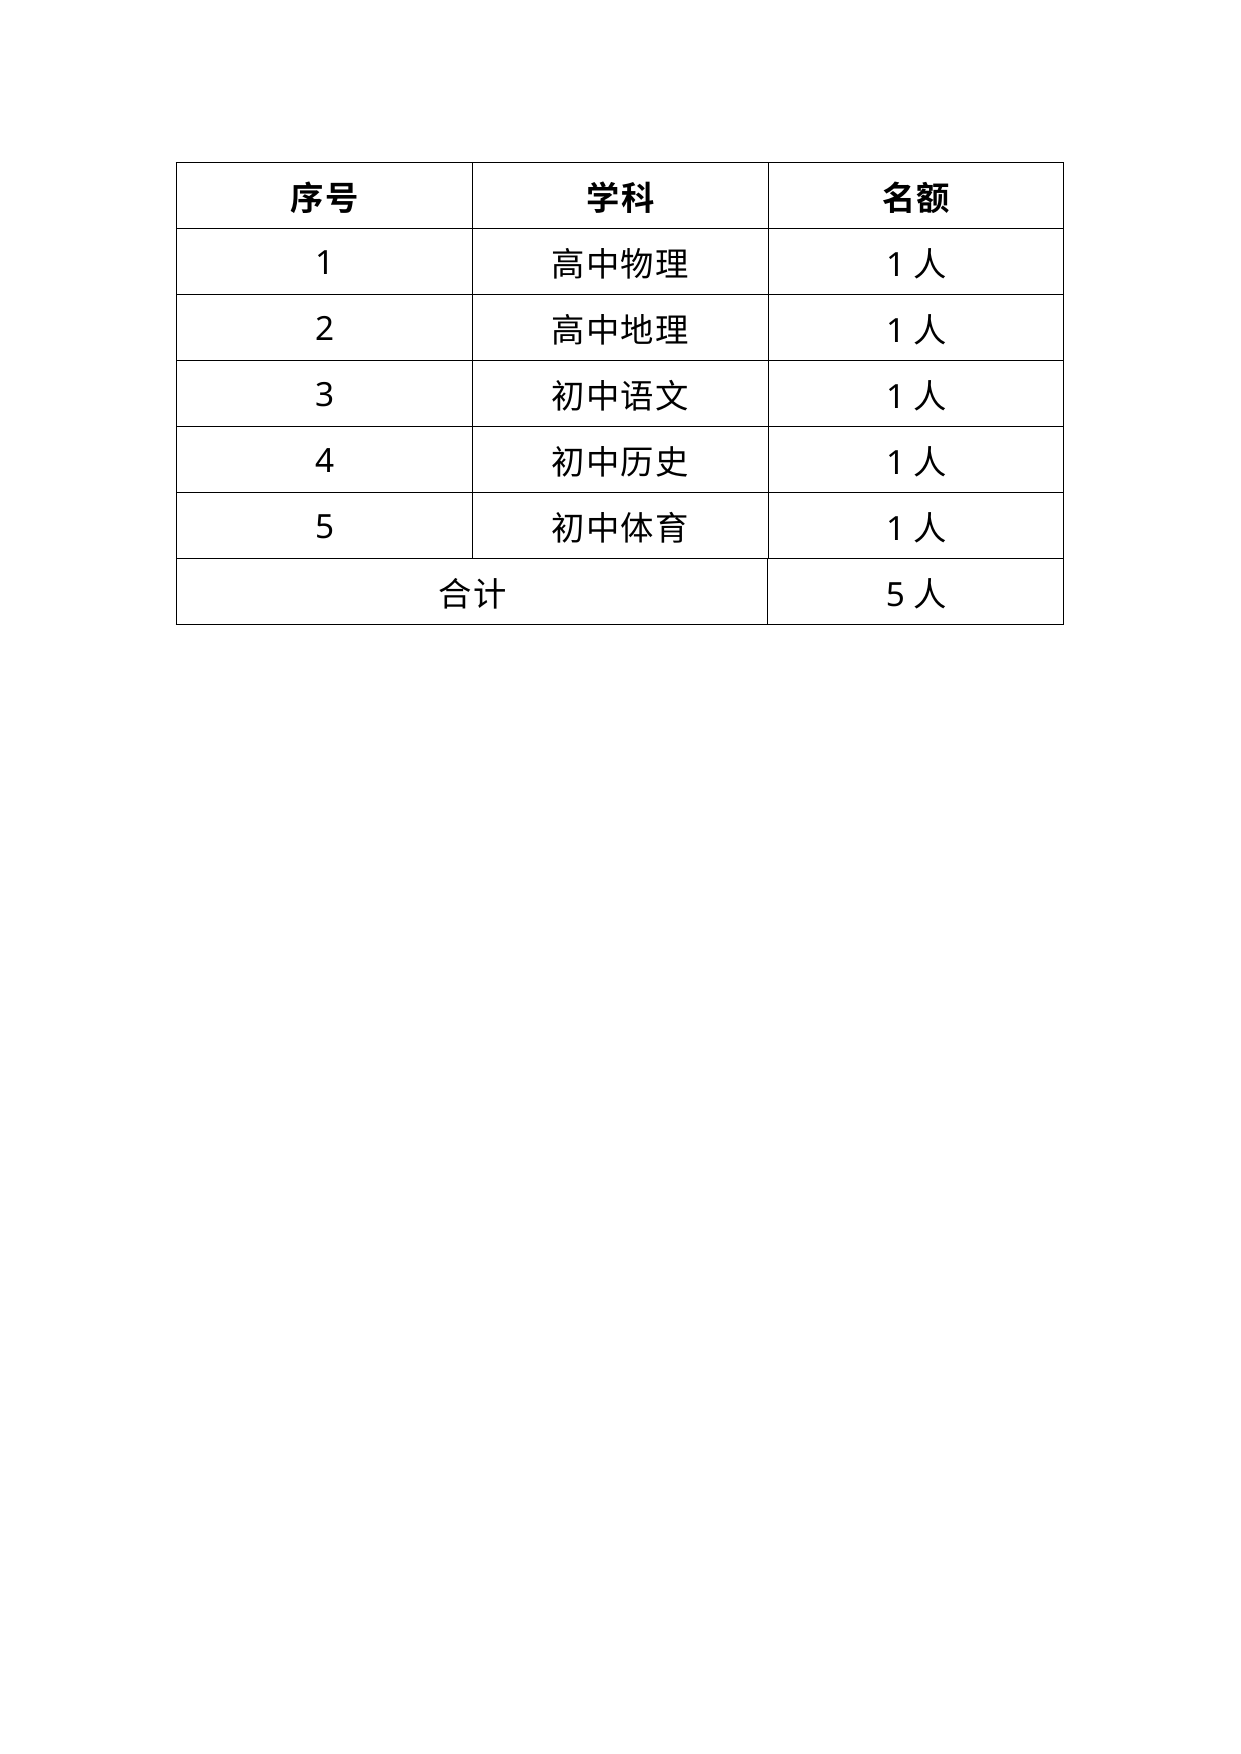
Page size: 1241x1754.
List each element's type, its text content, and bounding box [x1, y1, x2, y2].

table_header 序号 [177, 163, 472, 228]
table_cell 2 [177, 295, 472, 360]
table_cell 4 [177, 427, 472, 492]
table_cell 高中地理 [473, 295, 768, 360]
table_cell 3 [177, 361, 472, 426]
table_header 学科 [473, 163, 768, 228]
table_cell 1人 [769, 427, 1063, 492]
table_header 名额 [769, 163, 1063, 228]
table_cell 1人 [769, 361, 1063, 426]
table_cell 初中语文 [473, 361, 768, 426]
table_cell 合计 [177, 559, 767, 624]
table_cell 初中历史 [473, 427, 768, 492]
table_cell 高中物理 [473, 229, 768, 294]
table_cell 1人 [769, 229, 1063, 294]
table_cell 1人 [769, 295, 1063, 360]
table_cell 5人 [768, 559, 1063, 624]
table_cell 1人 [769, 493, 1063, 558]
table_cell 5 [177, 493, 472, 558]
table_cell 1 [177, 229, 472, 294]
table_cell 初中体育 [473, 493, 768, 558]
